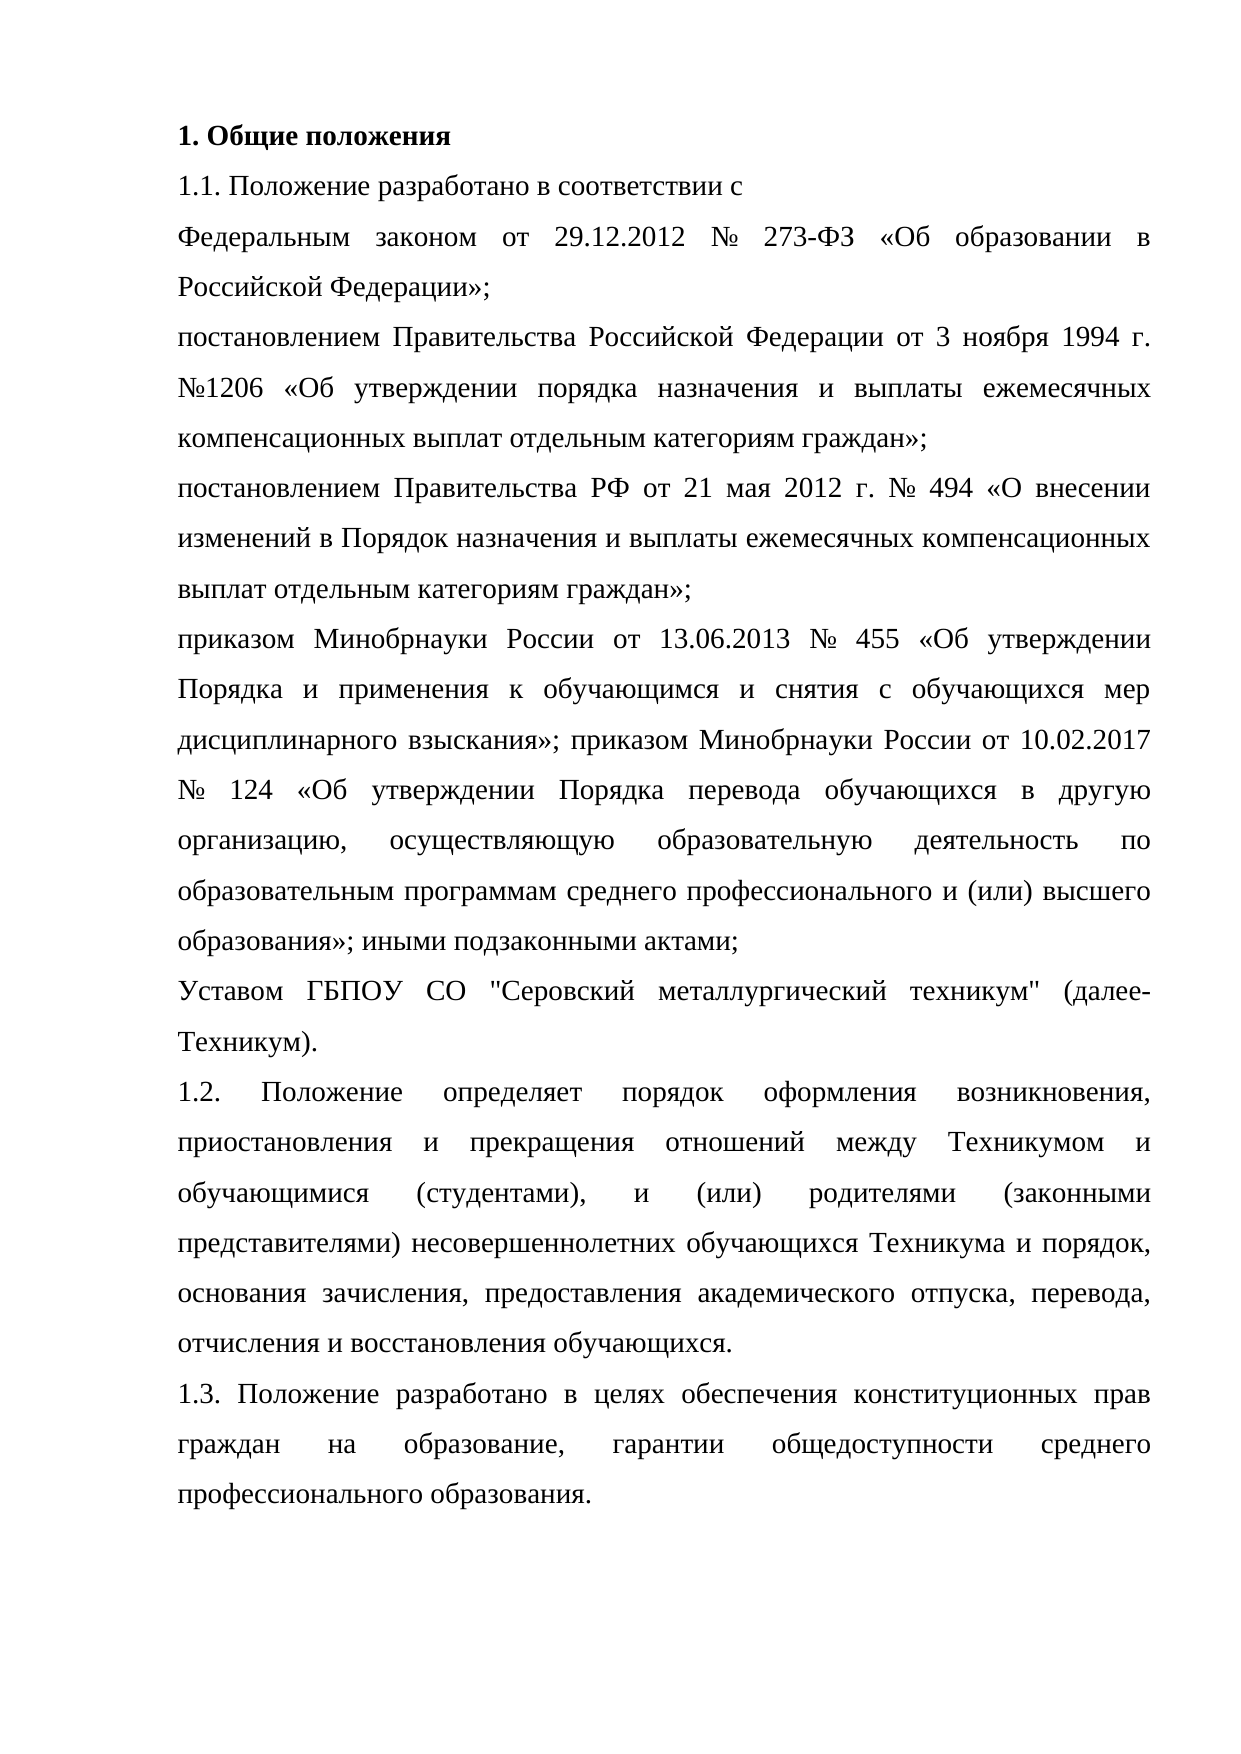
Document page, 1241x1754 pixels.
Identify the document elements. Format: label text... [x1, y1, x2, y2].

text 1.3. Положение разработано в целях обеспечения конституционных прав граждан на образование, гарантии общедоступности среднего профессионального образования. [177, 1376, 1152, 1510]
text 1. Общие положения [177, 118, 1152, 152]
text Уставом ГБПОУ СО "Серовский металлургический техникум" (далее-Техникум). [177, 973, 1152, 1057]
text приказом Минобрнауки России от 13.06.2013 № 455 «Об утверждении Порядка и применения к обучающимся и снятия с обучающихся мер дисциплинарного взыскания»; приказом Минобрнауки России от 10.02.2017 № 124 «Об утверждении Порядка перевода обучающихся в другую организацию, осуществляющую образовательную деятельность по образовательным программам среднего профессионального и (или) высшего образования»; иными подзаконными актами; [177, 621, 1152, 957]
text Федеральным законом от 29.12.2012 № 273-ФЗ «Об образовании в Российской Федерации»; [177, 219, 1152, 303]
text постановлением Правительства РФ от 21 мая 2012 г. № 494 «О внесении изменений в Порядок назначения и выплаты ежемесячных компенсационных выплат отдельным категориям граждан»; [177, 470, 1152, 604]
text 1.1. Положение разработано в соответствии с [177, 168, 1152, 202]
text 1.2. Положение определяет порядок оформления возникновения, приостановления и прекращения отношений между Техникумом и обучающимися (студентами), и (или) родителями (законными представителями) несовершеннолетних обучающихся Техникума и порядок, основания зачисления, предоставления академического отпуска, перевода, отчисления и восстановления обучающихся. [177, 1074, 1152, 1359]
text постановлением Правительства Российской Федерации от 3 ноября 1994 г. №1206 «Об утверждении порядка назначения и выплаты ежемесячных компенсационных выплат отдельным категориям граждан»; [177, 319, 1152, 453]
